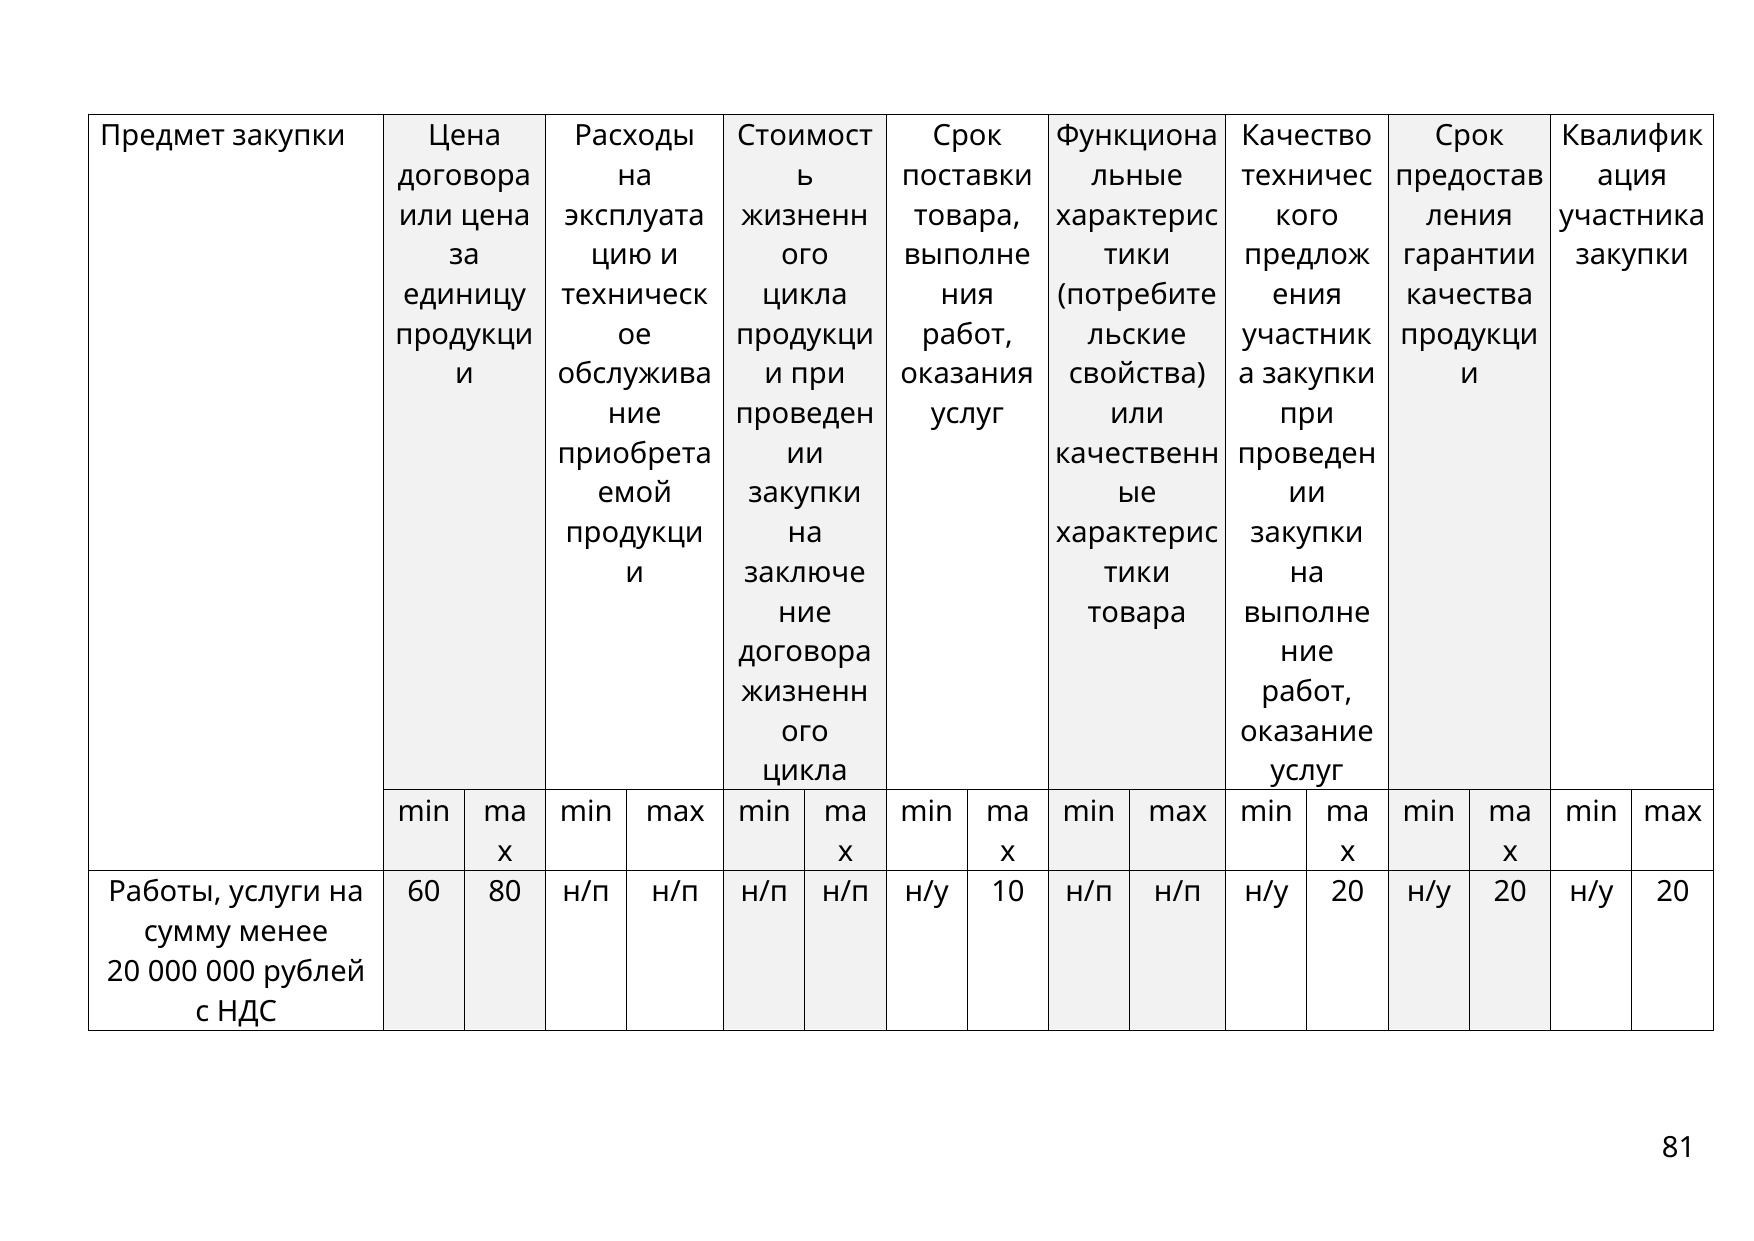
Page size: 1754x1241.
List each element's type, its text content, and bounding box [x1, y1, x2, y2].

table_header Цена договора или цена за единицу продукции [384, 115, 545, 789]
table_header Срок поставки товара, выполнения работ, оказания услуг [887, 115, 1048, 789]
table_cell min [384, 790, 464, 870]
table_cell max [805, 790, 886, 870]
table_cell max [1130, 790, 1225, 870]
table_cell min [1049, 790, 1129, 870]
table_cell н/у [887, 871, 967, 1029]
table_header Расходы на эксплуатацию и техническое обслуживание приобретаемой продукции [546, 115, 723, 789]
table_cell min [1389, 790, 1469, 870]
table_cell Работы, услуги на сумму менее 20 000 000 рублей с НДС [89, 871, 383, 1029]
table_cell 20 [1307, 871, 1388, 1029]
table_cell 10 [968, 871, 1048, 1029]
table_cell 60 [384, 871, 464, 1029]
table_cell max [1470, 790, 1550, 870]
table_cell н/у [1389, 871, 1469, 1029]
table_header Срок предоставления гарантии качества продукции [1389, 115, 1550, 789]
table_cell н/п [805, 871, 886, 1029]
table_cell н/п [546, 871, 626, 1029]
table_cell max [968, 790, 1048, 870]
table_cell 20 [1632, 871, 1713, 1029]
table_cell н/п [724, 871, 804, 1029]
table_cell 80 [465, 871, 545, 1029]
table_header Квалификация участника закупки [1551, 115, 1713, 789]
table_cell н/у [1551, 871, 1631, 1029]
table_cell н/у [1226, 871, 1306, 1029]
table_cell min [887, 790, 967, 870]
table_header Предмет закупки [89, 115, 383, 870]
table_cell max [465, 790, 545, 870]
table_cell min [724, 790, 804, 870]
table_header Стоимость жизненного цикла продукции при проведении закупки на заключение договора жизненного цикла [724, 115, 886, 789]
table_cell н/п [1130, 871, 1225, 1029]
table_cell max [627, 790, 723, 870]
table_cell 20 [1470, 871, 1550, 1029]
table_cell max [1632, 790, 1713, 870]
table_cell min [1551, 790, 1631, 870]
table_cell min [1226, 790, 1306, 870]
table_header Функциональные характеристики (потребительские свойства) или качественные характеристики товара [1049, 115, 1225, 789]
table_header Качество технического предложения участника закупки при проведении закупки на выполнение работ, оказание услуг [1226, 115, 1388, 789]
table_cell max [1307, 790, 1388, 870]
table_cell н/п [1049, 871, 1129, 1029]
table_cell min [546, 790, 626, 870]
table_cell н/п [627, 871, 723, 1029]
